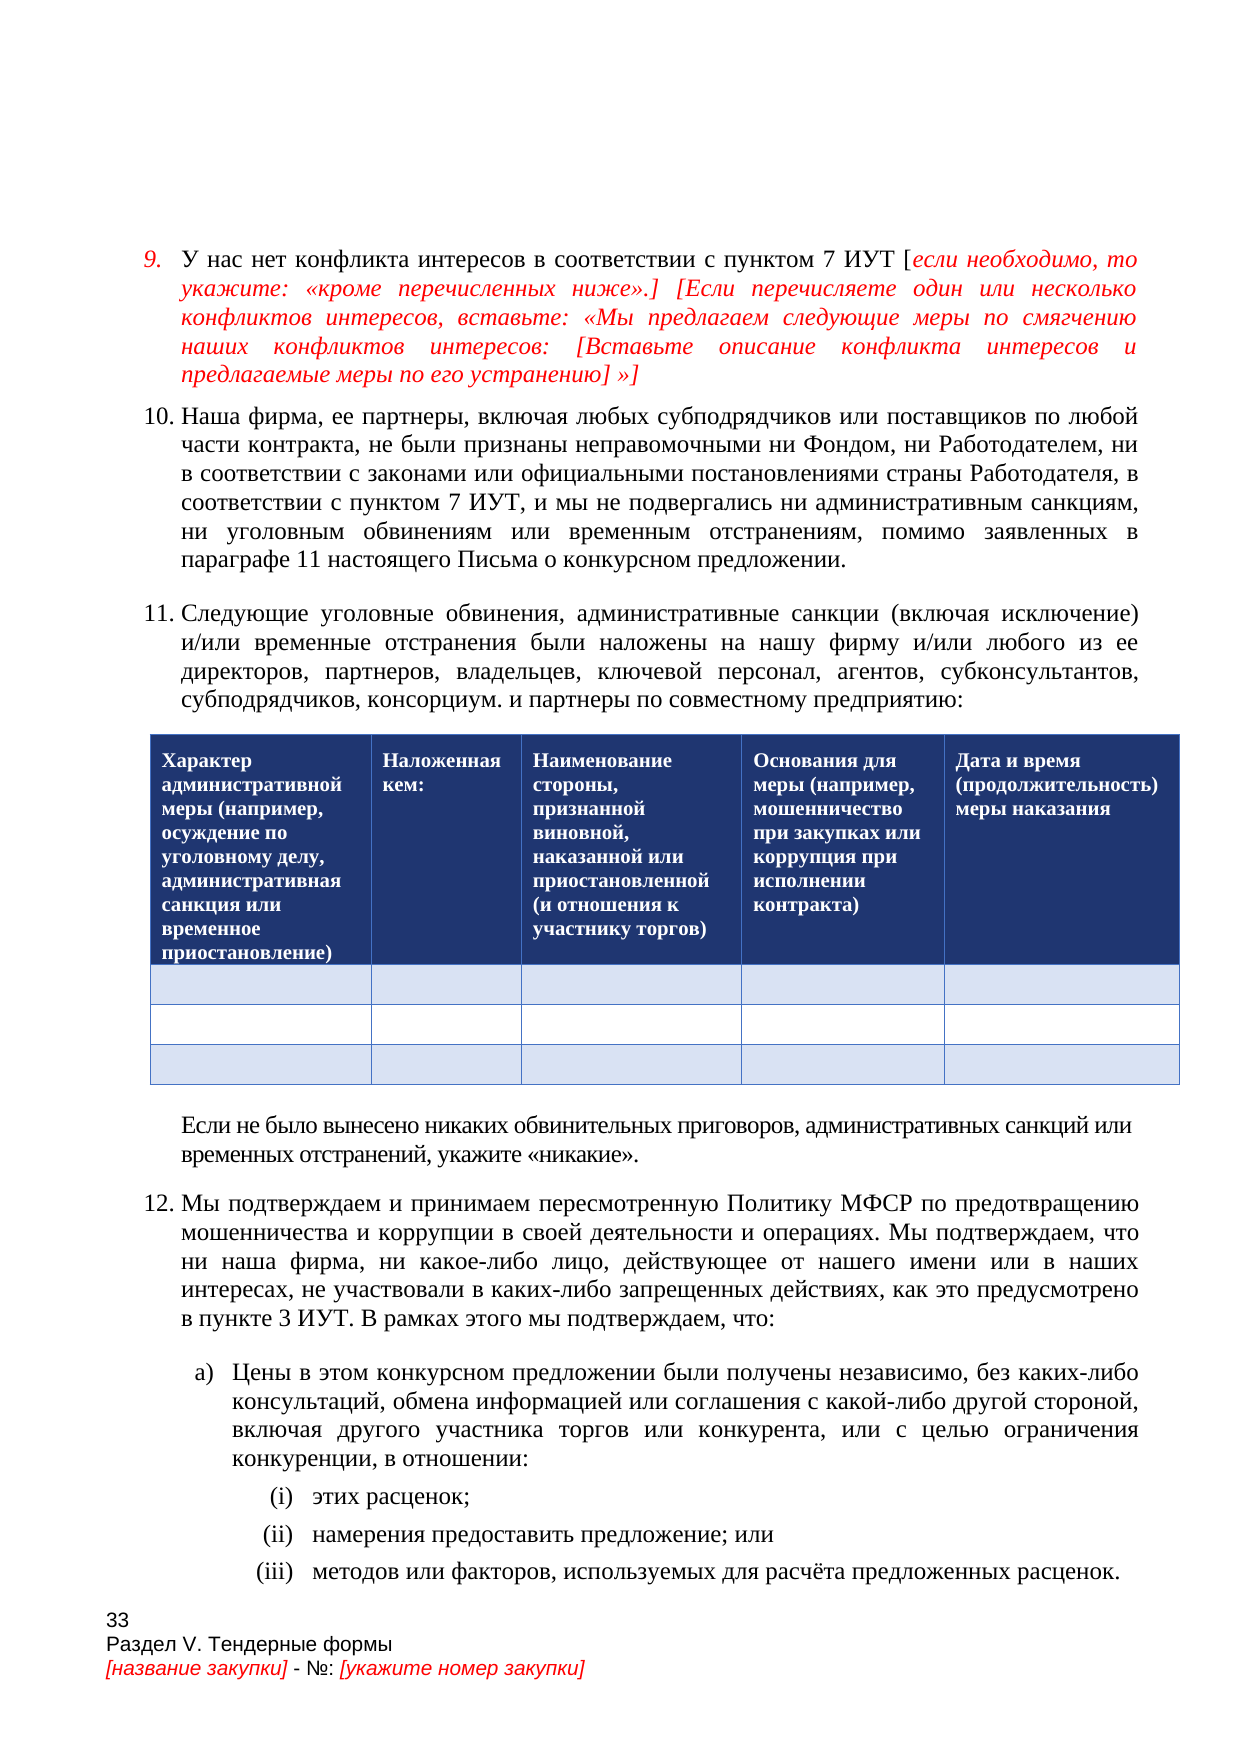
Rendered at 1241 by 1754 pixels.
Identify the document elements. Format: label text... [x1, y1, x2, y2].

table_cell [742, 965, 944, 1004]
table_cell [945, 1045, 1179, 1084]
table_cell [151, 1005, 371, 1044]
list Наша фирма, ее партнеры, включая любых субподрядчиков или поставщиков по любой части контракта, не были признаны неправомочными ни Фондом, ни Работодателем, ни в соответствии с законами или официальными постановлениями страны Работодателя, в соответствии с пунктом 7 ИУТ, и мы не подвергались ни административным санкциям, ни уголовным обвинениям или временным отстранениям, помимо заявленных в параграфе 11 настоящего Письма о конкурсном предложении. [143, 401, 1140, 573]
list Следующие уголовные обвинения, административные санкции (включая исключение) и/или временные отстранения были наложены на нашу фирму и/или любого из ее директоров, партнеров, владельцев, ключевой персонал, агентов, субконсультантов, субподрядчиков, консорциум. и партнеры по совместному предприятию: [143, 598, 1140, 713]
list намерения предоставить предложение; или [293, 1522, 1140, 1547]
table_header Дата и время (продолжительность) меры наказания [945, 735, 1179, 964]
table_cell [742, 1045, 944, 1084]
table_cell [372, 1005, 521, 1044]
list У нас нет конфликта интересов в соответствии с пунктом 7 ИУТ [если необходимо, то укажите: «кроме перечисленных ниже».] [Если перечисляете один или несколько конфликтов интересов, вставьте: «Мы предлагаем следующие меры по смягчению наших конфликтов интересов: [Вставьте описание конфликта интересов и предлагаемые меры по его устранению] »] [143, 244, 1140, 388]
list Цены в этом конкурсном предложении были получены независимо, без каких-либо консультаций, обмена информацией или соглашения с какой-либо другой стороной, включая другого участника торгов или конкурента, или с целью ограничения конкуренции, в отношении: [194, 1357, 1140, 1472]
table_cell [945, 1005, 1179, 1044]
table_header Основания для меры (например, мошенничество при закупках или коррупция при исполнении контракта) [742, 735, 944, 964]
list Мы подтверждаем и принимаем пересмотренную Политику МФСР по предотвращению мошенничества и коррупции в своей деятельности и операциях. Мы подтверждаем, что ни наша фирма, ни какое-либо лицо, действующее от нашего имени или в наших интересах, не участвовали в каких-либо запрещенных действиях, как это предусмотрено в пункте 3 ИУТ. В рамках этого мы подтверждаем, что: [143, 1188, 1140, 1332]
table_cell [372, 965, 521, 1004]
table_header Наименование стороны, признанной виновной, наказанной или приостановленной (и отношения к участнику торгов) [522, 735, 741, 964]
list этих расценок; [293, 1484, 1140, 1509]
table_cell [522, 965, 741, 1004]
table_header Характер административной меры (например, осуждение по уголовному делу, административная санкция или временное приостановление) [151, 735, 371, 964]
table_cell [522, 1045, 741, 1084]
table_cell [522, 1005, 741, 1044]
list методов или факторов, используемых для расчёта предложенных расценок. [293, 1559, 1140, 1584]
table_cell [151, 1045, 371, 1084]
table_cell [742, 1005, 944, 1044]
table_cell [151, 965, 371, 1004]
table_cell [945, 965, 1179, 1004]
table_cell [372, 1045, 521, 1084]
table_header Наложенная кем: [372, 735, 521, 964]
list Если не было вынесено никаких обвинительных приговоров, административных санкций или временных отстранений, укажите «никакие». [181, 1110, 1140, 1167]
